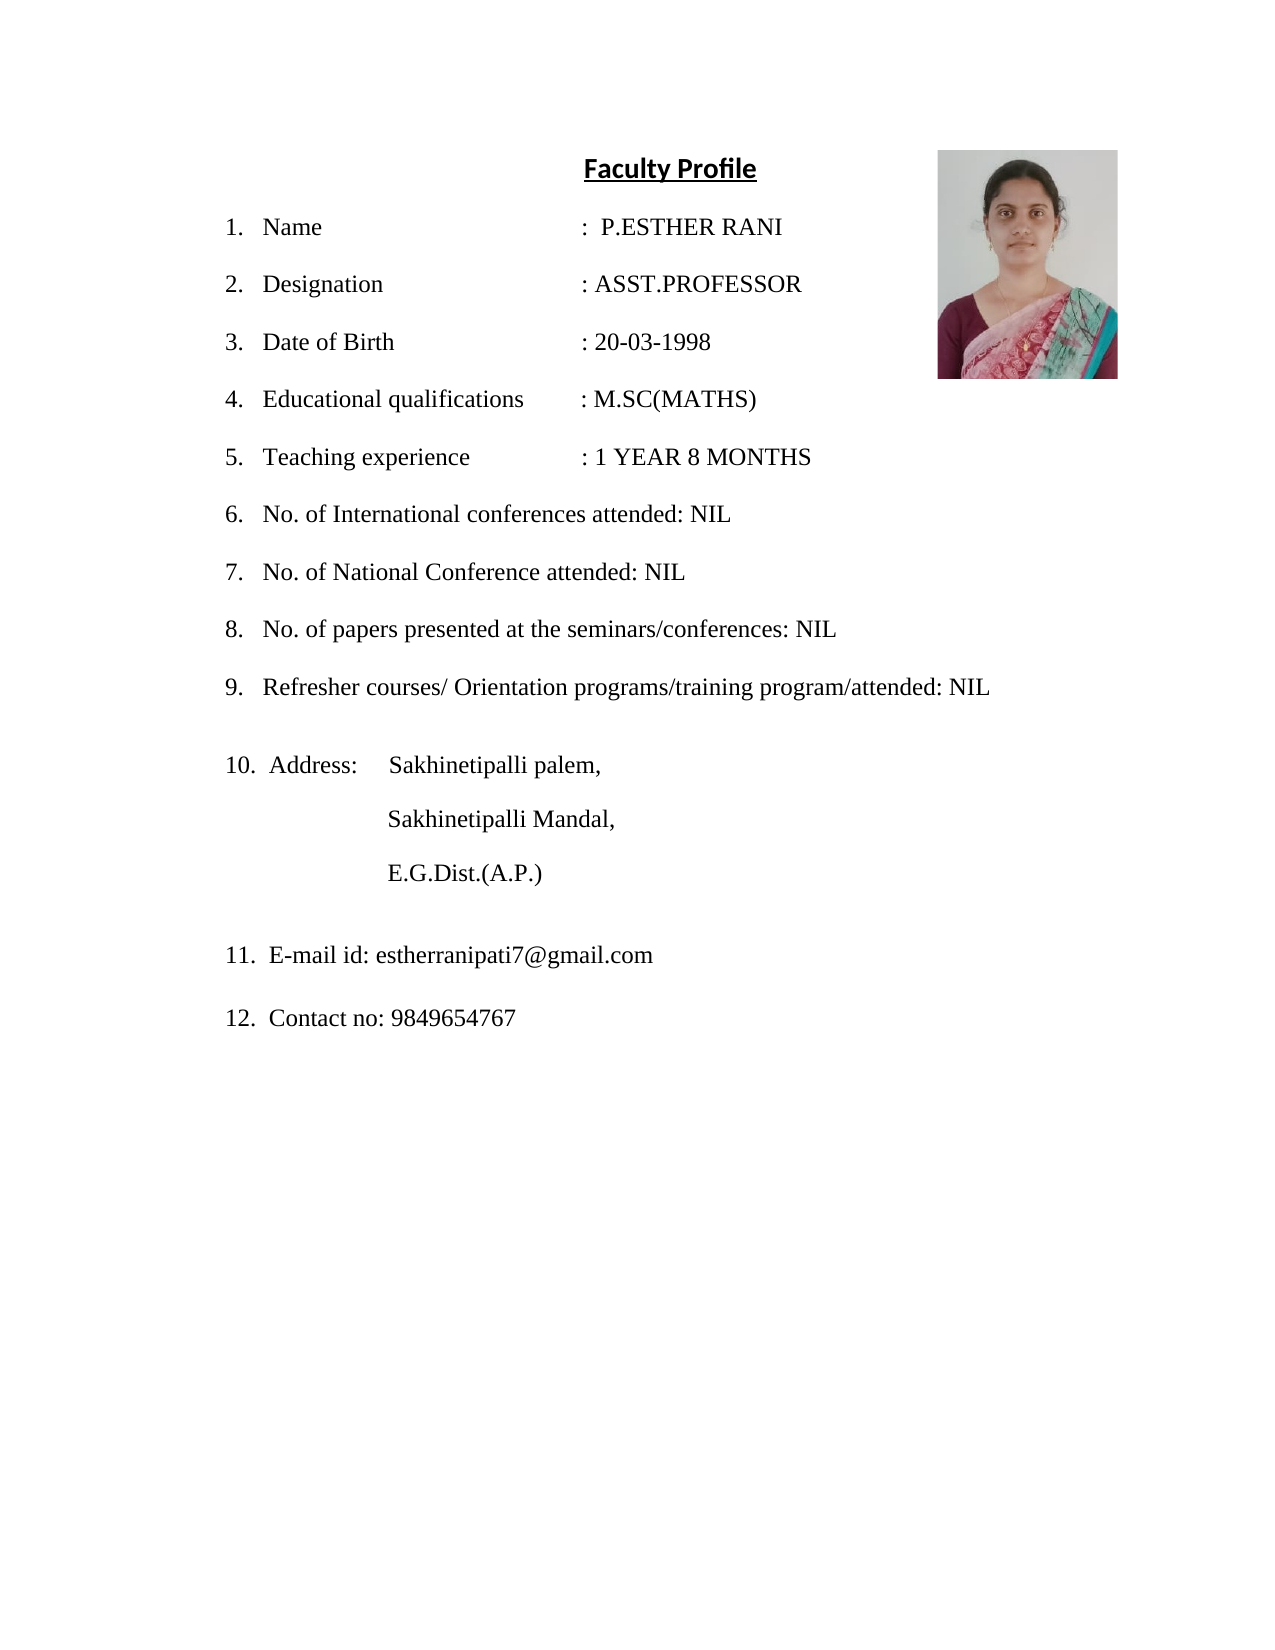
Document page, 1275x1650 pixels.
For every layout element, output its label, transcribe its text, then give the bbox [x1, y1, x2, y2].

list Date of Birth : 20-03-1998 [225, 327, 937, 356]
list Refresher courses/ Orientation programs/training program/attended: NIL [225, 672, 1125, 701]
text E.G.Dist.(A.P.) [150, 858, 1125, 887]
picture [937, 150, 1118, 379]
text Sakhinetipalli Mandal, [150, 804, 1125, 833]
list No. of International conferences attended: NIL [225, 499, 1125, 528]
list Designation : ASST.PROFESSOR [225, 269, 937, 298]
list No. of papers presented at the seminars/conferences: NIL [225, 614, 1125, 643]
list Contact no: 9849654767 [225, 1003, 1125, 1031]
list Educational qualifications : M.SC(MATHS) [225, 384, 1125, 413]
list Teaching experience : 1 YEAR 8 MONTHS [225, 442, 1125, 471]
list No. of National Conference attended: NIL [225, 557, 1125, 586]
text 10. Address: Sakhinetipalli palem, [150, 750, 1125, 779]
list E-mail id: estherranipati7@gmail.com [225, 940, 1125, 969]
text Faculty Profile [216, 150, 937, 186]
list Name : P.ESTHER RANI [225, 212, 937, 241]
